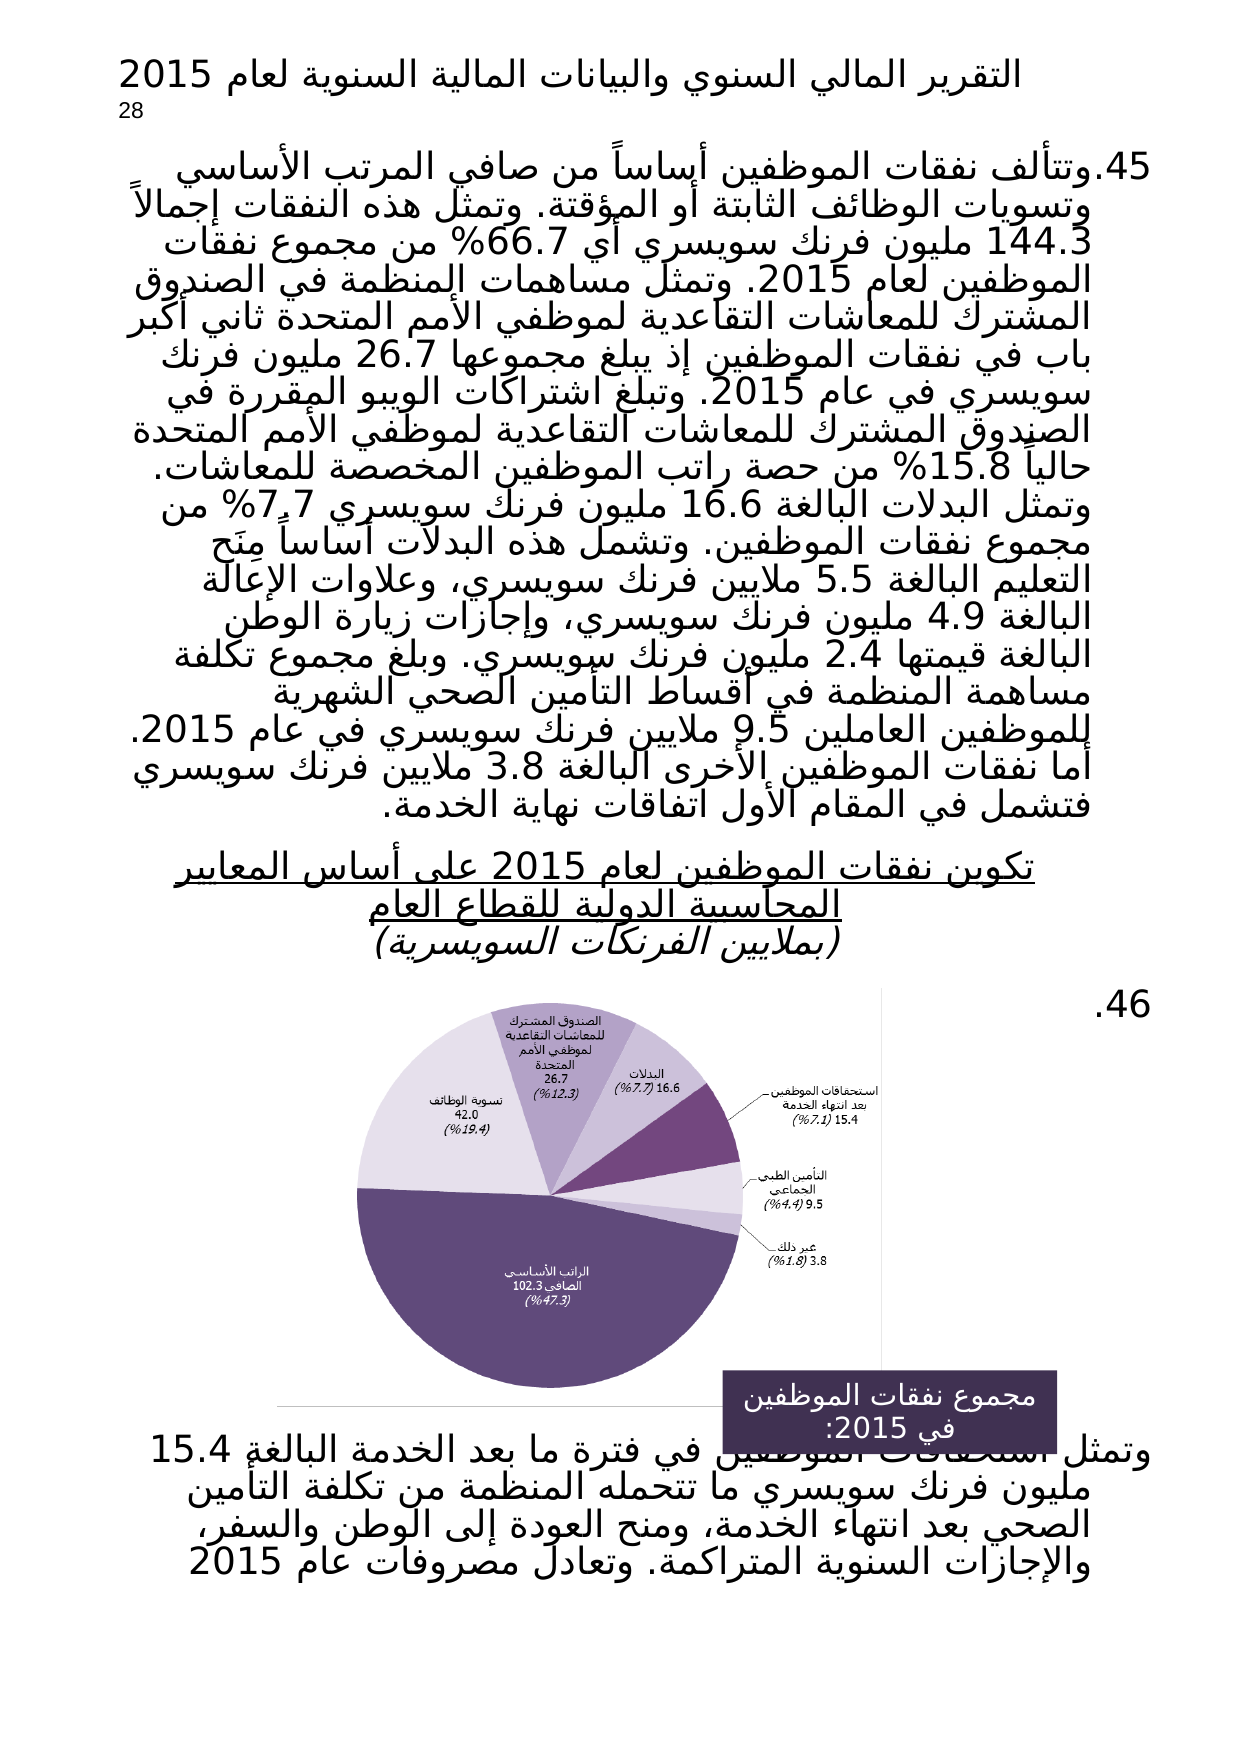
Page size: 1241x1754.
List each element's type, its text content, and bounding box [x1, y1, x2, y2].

text تكوين نفقات الموظفين لعام 2015 على أساس المعايير المحاسبية الدولية للقطاع العام [118, 849, 1092, 924]
picture [277, 988, 882, 1407]
text (بملايين الفرنكات السويسرية) [118, 924, 1092, 962]
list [118, 987, 1093, 1582]
list وتتألف نفقات الموظفين أساساً من صافي المرتب الأساسي وتسويات الوظائف الثابتة أو المؤقتة. وتمثل هذه النفقات إجمالاً 144.3 مليون فرنك سويسري أي 66.7% من مجموع نفقات الموظفين لعام 2015. وتمثل مساهمات المنظمة في الصندوق المشترك للمعاشات التقاعدية لموظفي الأمم المتحدة ثاني أكبر باب في نفقات الموظفين إذ يبلغ مجموعها 26.7 مليون فرنك سويسري في عام 2015. وتبلغ اشتراكات الويبو المقررة في الصندوق المشترك للمعاشات التقاعدية لموظفي الأمم المتحدة حالياً 15.8% من حصة راتب الموظفين المخصصة للمعاشات. وتمثل البدلات البالغة 16.6 مليون فرنك سويسري 7.7% من مجموع نفقات الموظفين. وتشمل هذه البدلات أساساً مِنَح التعليم البالغة 5.5 ملايين فرنك سويسري، وعلاوات الإعالة البالغة 4.9 مليون فرنك سويسري، وإجازات زيارة الوطن البالغة قيمتها 2.4 مليون فرنك سويسري. وبلغ مجموع تكلفة مساهمة المنظمة في أقساط التأمين الصحي الشهرية للموظفين العاملين 9.5 ملايين فرنك سويسري في عام 2015. أما نفقات الموظفين الأخرى البالغة 3.8 ملايين فرنك سويسري فتشمل في المقام الأول اتفاقات نهاية الخدمة. [118, 149, 1093, 824]
